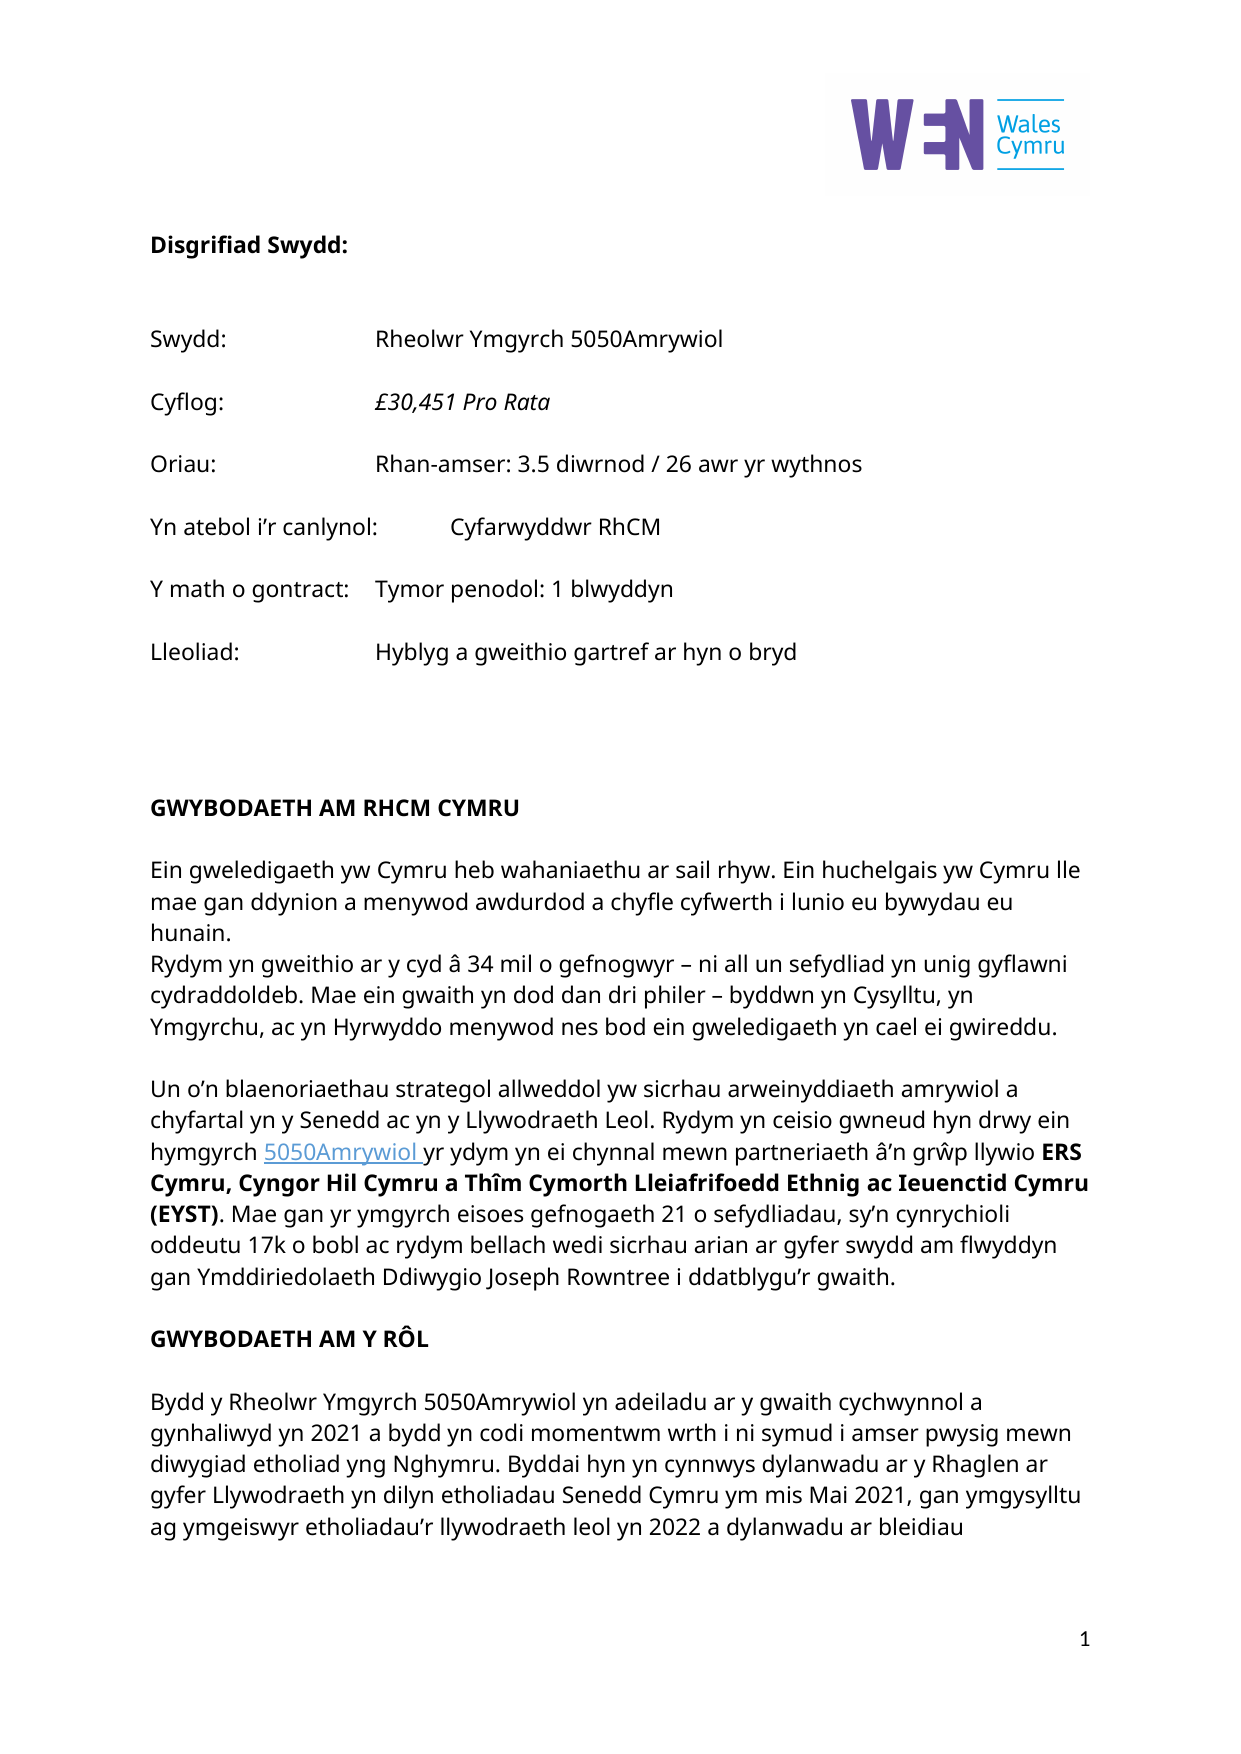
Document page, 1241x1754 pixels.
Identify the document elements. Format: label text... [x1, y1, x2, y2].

text Un o’n blaenoriaethau strategol allweddol yw sicrhau arweinyddiaeth amrywiol a chyfartal yn y Senedd ac yn y Llywodraeth Leol. Rydym yn ceisio gwneud hyn drwy ein hymgyrch 5050Amrywiol yr ydym yn ei chynnal mewn partneriaeth â’n grŵp llywio ERS Cymru, Cyngor Hil Cymru a Thîm Cymorth Lleiafrifoedd Ethnig ac Ieuenctid Cymru (EYST). Mae gan yr ymgyrch eisoes gefnogaeth 21 o sefydliadau, sy’n cynrychioli oddeutu 17k o bobl ac rydym bellach wedi sicrhau arian ar gyfer swydd am flwyddyn gan Ymddiriedolaeth Ddiwygio Joseph Rowntree i ddatblygu’r gwaith. [150, 1073, 1090, 1292]
text GWYBODAETH AM Y RÔL [150, 1323, 1090, 1354]
text Cyflog: £30,451 Pro Rata [150, 385, 1090, 417]
text Y math o gontract: Tymor penodol: 1 blwyddyn [150, 573, 1090, 604]
text Swydd: Rheolwr Ymgyrch 5050Amrywiol [150, 323, 1090, 354]
text Disgrifiad Swydd: [150, 229, 1090, 260]
text Rydym yn gweithio ar y cyd â 34 mil o gefnogwyr – ni all un sefydliad yn unig gyflawni cydraddoldeb. Mae ein gwaith yn dod dan dri philer – byddwn yn Cysylltu, yn Ymgyrchu, ac yn Hyrwyddo menywod nes bod ein gweledigaeth yn cael ei gwireddu. [150, 948, 1090, 1042]
text Ein gweledigaeth yw Cymru heb wahaniaethu ar sail rhyw. Ein huchelgais yw Cymru lle mae gan ddynion a menywod awdurdod a chyfle cyfwerth i lunio eu bywydau eu hunain. [150, 854, 1090, 948]
picture [824, 73, 1091, 196]
text GWYBODAETH AM RHCM CYMRU [150, 792, 1090, 823]
text Lleoliad: Hyblyg a gweithio gartref ar hyn o bryd [150, 635, 1090, 667]
text Oriau: Rhan-amser: 3.5 diwrnod / 26 awr yr wythnos [150, 448, 1090, 479]
text Yn atebol i’r canlynol: Cyfarwyddwr RhCM [150, 510, 1090, 542]
